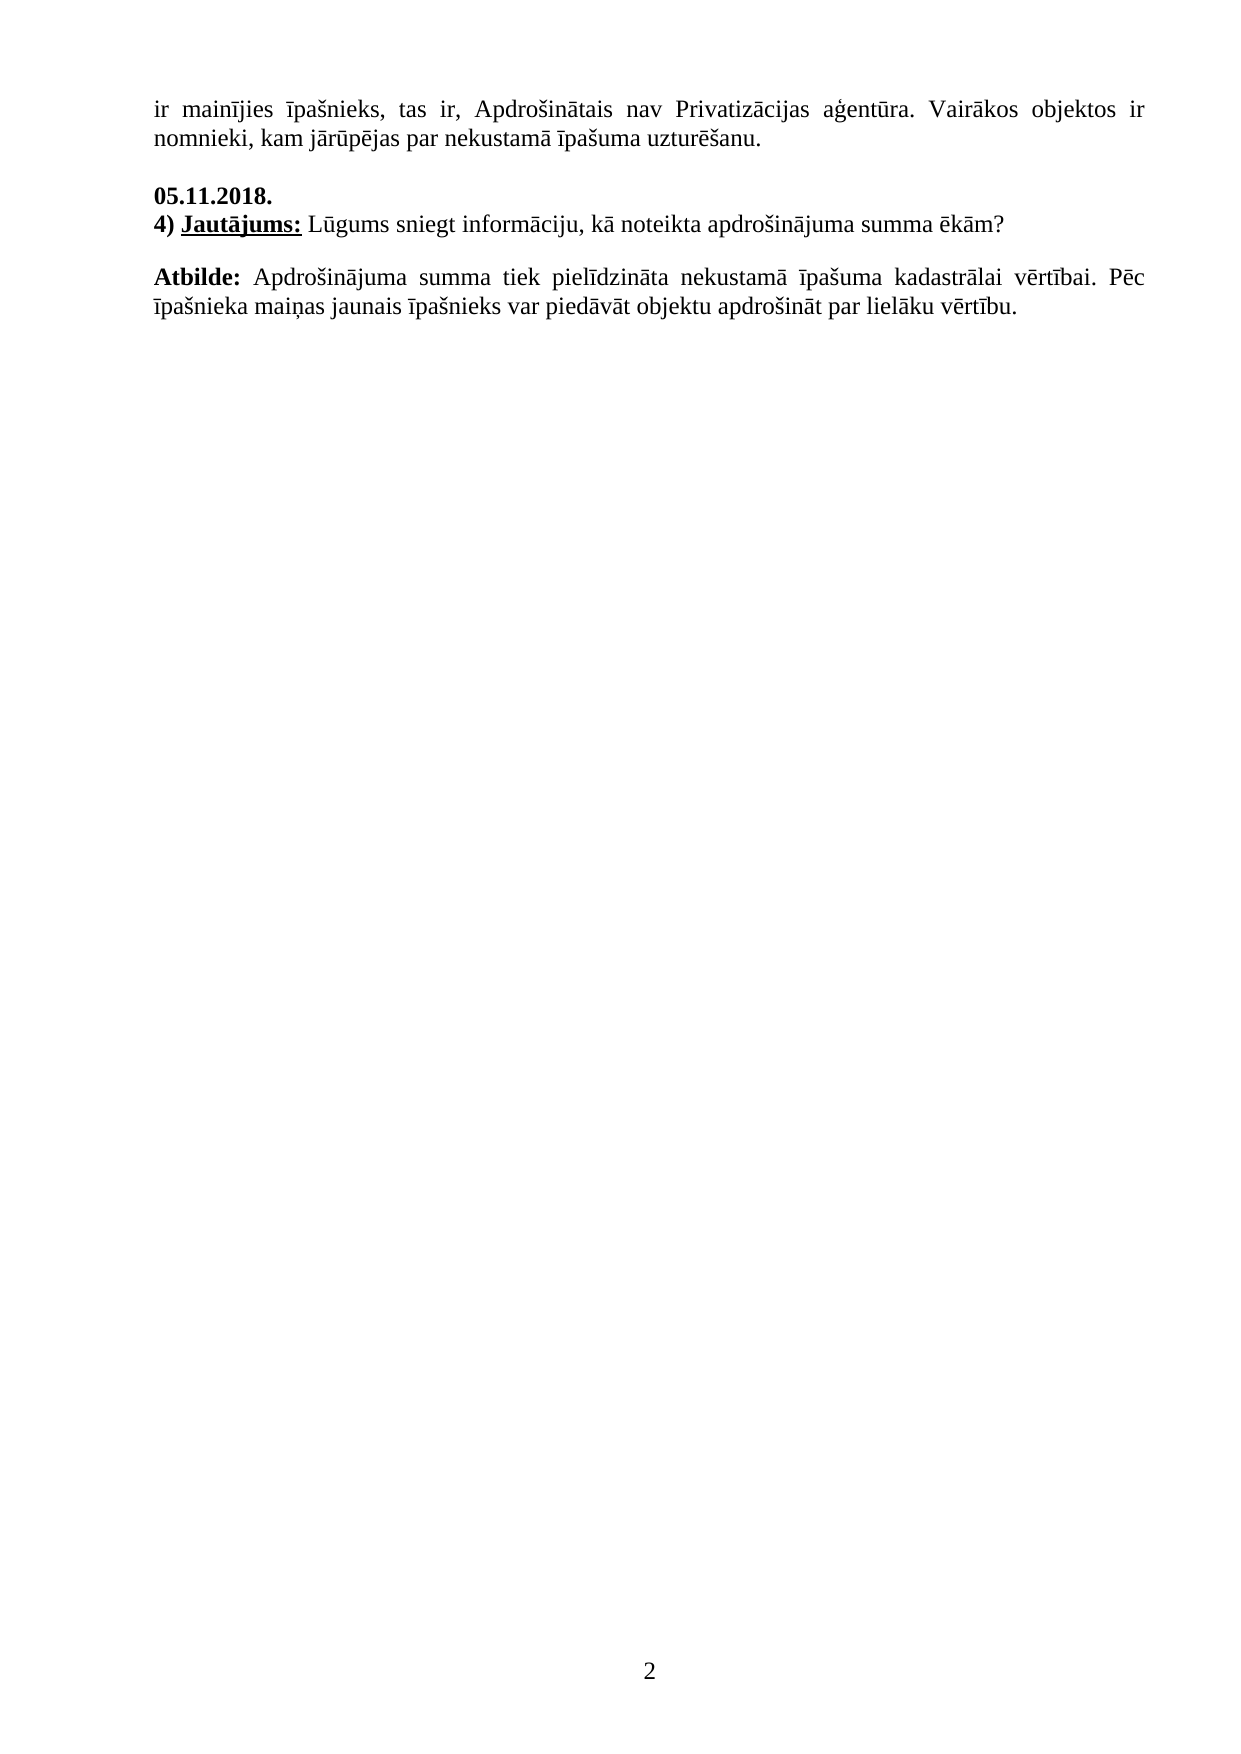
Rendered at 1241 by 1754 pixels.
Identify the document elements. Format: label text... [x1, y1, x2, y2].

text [153, 94, 1146, 152]
subtitle 05.11.2018. [153, 181, 1146, 209]
text 4) Jautājums: Lūgums sniegt informāciju, kā noteikta apdrošinājuma summa ēkām? [153, 209, 1146, 238]
text Atbilde: Apdrošinājuma summa tiek pielīdzināta nekustamā īpašuma kadastrālai vērtībai. Pēc īpašnieka maiņas jaunais īpašnieks var piedāvāt objektu apdrošināt par lielāku vērtību. [153, 262, 1146, 320]
